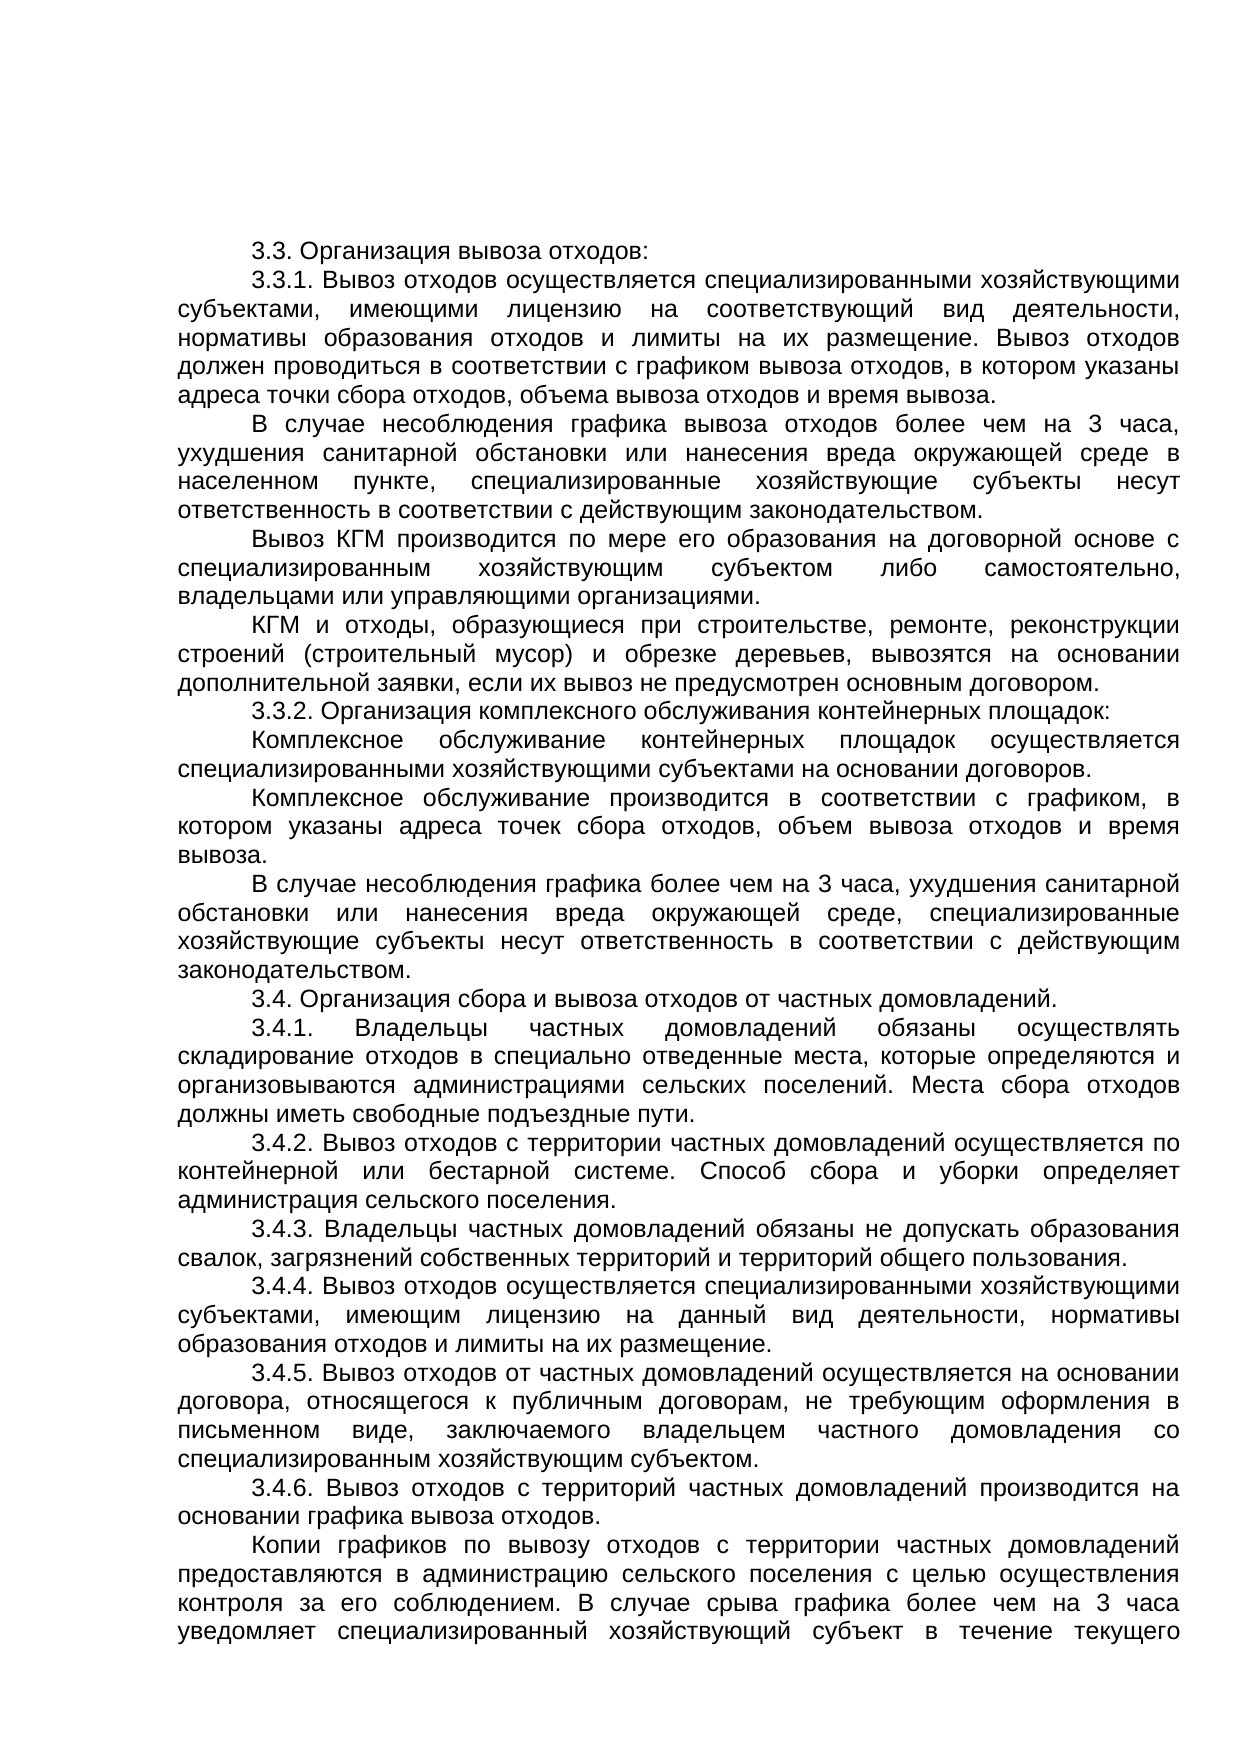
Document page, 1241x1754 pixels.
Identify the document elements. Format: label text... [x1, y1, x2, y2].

text Комплексное обслуживание контейнерных площадок осуществляется специализированными хозяйствующими субъектами на основании договоров. [177, 725, 1181, 782]
text Комплексное обслуживание производится в соответствии с графиком, в котором указаны адреса точек сбора отходов, объем вывоза отходов и время вывоза. [177, 782, 1181, 869]
text КГМ и отходы, образующиеся при строительстве, ремонте, реконструкции строений (строительный мусор) и обрезке деревьев, вывозятся на основании дополнительной заявки, если их вывоз не предусмотрен основным договором. [177, 610, 1181, 696]
text 3.4.3. Владельцы частных домовладений обязаны не допускать образования свалок, загрязнений собственных территорий и территорий общего пользования. [177, 1214, 1181, 1271]
text 3.3.2. Организация комплексного обслуживания контейнерных площадок: [177, 696, 1181, 725]
text 3.4.5. Вывоз отходов от частных домовладений осуществляется на основании договора, относящегося к публичным договорам, не требующим оформления в письменном виде, заключаемого владельцем частного домовладения со специализированным хозяйствующим субъектом. [177, 1357, 1181, 1472]
text 3.3.1. Вывоз отходов осуществляется специализированными хозяйствующими субъектами, имеющими лицензию на соответствующий вид деятельности, нормативы образования отходов и лимиты на их размещение. Вывоз отходов должен проводиться в соответствии с графиком вывоза отходов, в котором указаны адреса точки сбора отходов, объема вывоза отходов и время вывоза. [177, 265, 1181, 409]
text В случае несоблюдения графика более чем на 3 часа, ухудшения санитарной обстановки или нанесения вреда окружающей среде, специализированные хозяйствующие субъекты несут ответственность в соответствии с действующим законодательством. [177, 869, 1181, 984]
text Вывоз КГМ производится по мере его образования на договорной основе с специализированным хозяйствующим субъектом либо самостоятельно, владельцами или управляющими организациями. [177, 524, 1181, 610]
text 3.4.1. Владельцы частных домовладений обязаны осуществлять складирование отходов в специально отведенные места, которые определяются и организовываются администрациями сельских поселений. Места сбора отходов должны иметь свободные подъездные пути. [177, 1012, 1181, 1127]
text 3.4. Организация сбора и вывоза отходов от частных домовладений. [177, 984, 1181, 1012]
text 3.4.4. Вывоз отходов осуществляется специализированными хозяйствующими субъектами, имеющим лицензию на данный вид деятельности, нормативы образования отходов и лимиты на их размещение. [177, 1271, 1181, 1357]
text 3.4.6. Вывоз отходов с территорий частных домовладений производится на основании графика вывоза отходов. [177, 1472, 1181, 1530]
text 3.4.2. Вывоз отходов с территории частных домовладений осуществляется по контейнерной или бестарной системе. Способ сбора и уборки определяет администрация сельского поселения. [177, 1127, 1181, 1214]
text В случае несоблюдения графика вывоза отходов более чем на 3 часа, ухудшения санитарной обстановки или нанесения вреда окружающей среде в населенном пункте, специализированные хозяйствующие субъекты несут ответственность в соответствии с действующим законодательством. [177, 409, 1181, 524]
text 3.3. Организация вывоза отходов: [177, 236, 1181, 265]
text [177, 1530, 1181, 1645]
